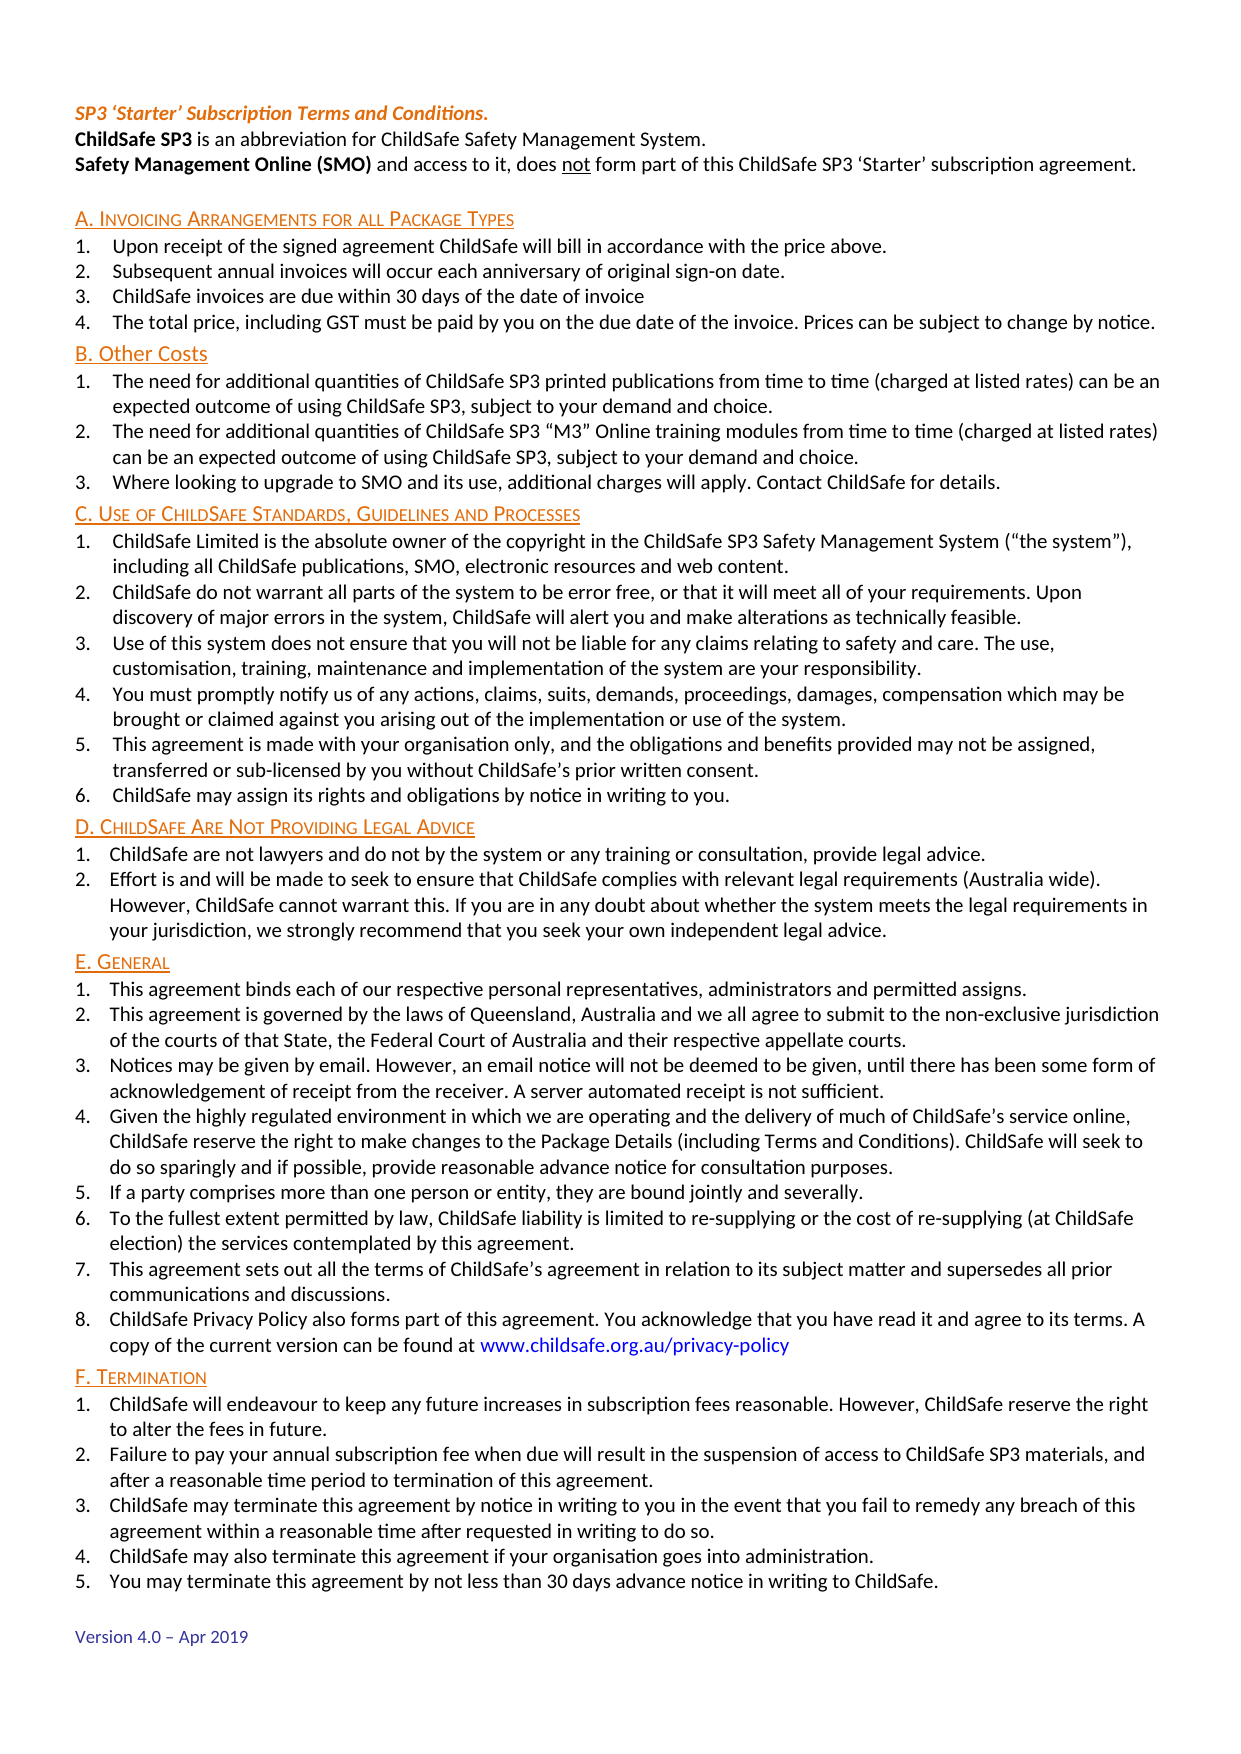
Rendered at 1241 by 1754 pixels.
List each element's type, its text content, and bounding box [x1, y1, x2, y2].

list ChildSafe do not warrant all parts of the system to be error free, or that it will meet all of your requirements. Upon discovery of major errors in the system, ChildSafe will alert you and make alterations as technically feasible. [75, 579, 1165, 630]
list Failure to pay your annual subscription fee when due will result in the suspension of access to ChildSafe SP3 materials, and after a reasonable time period to termination of this agreement. [75, 1442, 1165, 1492]
text C. Use of ChildSafe Standards, Guidelines and Processes [75, 495, 1165, 528]
list Upon receipt of the signed agreement ChildSafe will bill in accordance with the price above. [75, 233, 1165, 258]
list ChildSafe may terminate this agreement by notice in writing to you in the event that you fail to remedy any breach of this agreement within a reasonable time after requested in writing to do so. [75, 1492, 1165, 1543]
list ChildSafe may assign its rights and obligations by notice in writing to you. [75, 782, 1165, 808]
list This agreement is made with your organisation only, and the obligations and benefits provided may not be assigned, transferred or sub-licensed by you without ChildSafe’s prior written consent. [75, 732, 1165, 782]
list If a party comprises more than one person or entity, they are bound jointly and severally. [75, 1179, 1165, 1205]
subtitle SP3 ‘Starter’ Subscription Terms and Conditions. [75, 100, 1165, 126]
list You may terminate this agreement by not less than 30 days advance notice in writing to ChildSafe. [75, 1569, 1165, 1594]
list Subsequent annual invoices will occur each anniversary of original sign-on date. [75, 258, 1165, 284]
list Given the highly regulated environment in which we are operating and the delivery of much of ChildSafe’s service online, ChildSafe reserve the right to make changes to the Package Details (including Terms and Conditions). ChildSafe will seek to do so sparingly and if possible, provide reasonable advance notice for consultation purposes. [75, 1103, 1165, 1179]
text D. ChildSafe Are Not Providing Legal Advice [75, 808, 1165, 841]
list The total price, including GST must be paid by you on the due date of the invoice. Prices can be subject to change by notice. [75, 309, 1165, 334]
list Use of this system does not ensure that you will not be liable for any claims relating to safety and care. The use, customisation, training, maintenance and implementation of the system are your responsibility. [75, 630, 1165, 681]
text E. General [75, 943, 1165, 976]
list To the fullest extent permitted by law, ChildSafe liability is limited to re-supplying or the cost of re-supplying (at ChildSafe election) the services contemplated by this agreement. [75, 1205, 1165, 1256]
list Effort is and will be made to seek to ensure that ChildSafe complies with relevant legal requirements (Australia wide). However, ChildSafe cannot warrant this. If you are in any doubt about whether the system meets the legal requirements in your jurisdiction, we strongly recommend that you seek your own independent legal advice. [75, 867, 1165, 943]
list ChildSafe Limited is the absolute owner of the copyright in the ChildSafe SP3 Safety Management System (“the system”), including all ChildSafe publications, SMO, electronic resources and web content. [75, 528, 1165, 579]
text ChildSafe SP3 is an abbreviation for ChildSafe Safety Management System. [75, 126, 1165, 151]
text B. Other Costs [75, 334, 1165, 368]
list This agreement binds each of our respective personal representatives, administrators and permitted assigns. [75, 976, 1165, 1002]
list This agreement is governed by the laws of Queensland, Australia and we all agree to submit to the non-exclusive jurisdiction of the courts of that State, the Federal Court of Australia and their respective appellate courts. [75, 1002, 1165, 1052]
list ChildSafe are not lawyers and do not by the system or any training or consultation, provide legal advice. [75, 841, 1165, 867]
list This agreement sets out all the terms of ChildSafe’s agreement in relation to its subject matter and supersedes all prior communications and discussions. [75, 1256, 1165, 1307]
list The need for additional quantities of ChildSafe SP3 printed publications from time to time (charged at listed rates) can be an expected outcome of using ChildSafe SP3, subject to your demand and choice. [75, 368, 1165, 419]
list ChildSafe may also terminate this agreement if your organisation goes into administration. [75, 1543, 1165, 1569]
list The need for additional quantities of ChildSafe SP3 “M3” Online training modules from time to time (charged at listed rates) can be an expected outcome of using ChildSafe SP3, subject to your demand and choice. [75, 419, 1165, 469]
text A. Invoicing Arrangements for all Package Types [75, 199, 1165, 233]
list You must promptly notify us of any actions, claims, suits, demands, proceedings, damages, compensation which may be brought or claimed against you arising out of the implementation or use of the system. [75, 681, 1165, 732]
text Safety Management Online (SMO) and access to it, does not form part of this ChildSafe SP3 ‘Starter’ subscription agreement. [75, 151, 1165, 177]
list ChildSafe will endeavour to keep any future increases in subscription fees reasonable. However, ChildSafe reserve the right to alter the fees in future. [75, 1391, 1165, 1442]
list ChildSafe Privacy Policy also forms part of this agreement. You acknowledge that you have read it and agree to its terms. A copy of the current version can be found at www.childsafe.org.au/privacy-policy [75, 1307, 1165, 1357]
list Notices may be given by email. However, an email notice will not be deemed to be given, until there has been some form of acknowledgement of receipt from the receiver. A server automated receipt is not sufficient. [75, 1052, 1165, 1103]
list ChildSafe invoices are due within 30 days of the date of invoice [75, 284, 1165, 309]
text F. Termination [75, 1357, 1165, 1391]
list Where looking to upgrade to SMO and its use, additional charges will apply. Contact ChildSafe for details. [75, 469, 1165, 495]
